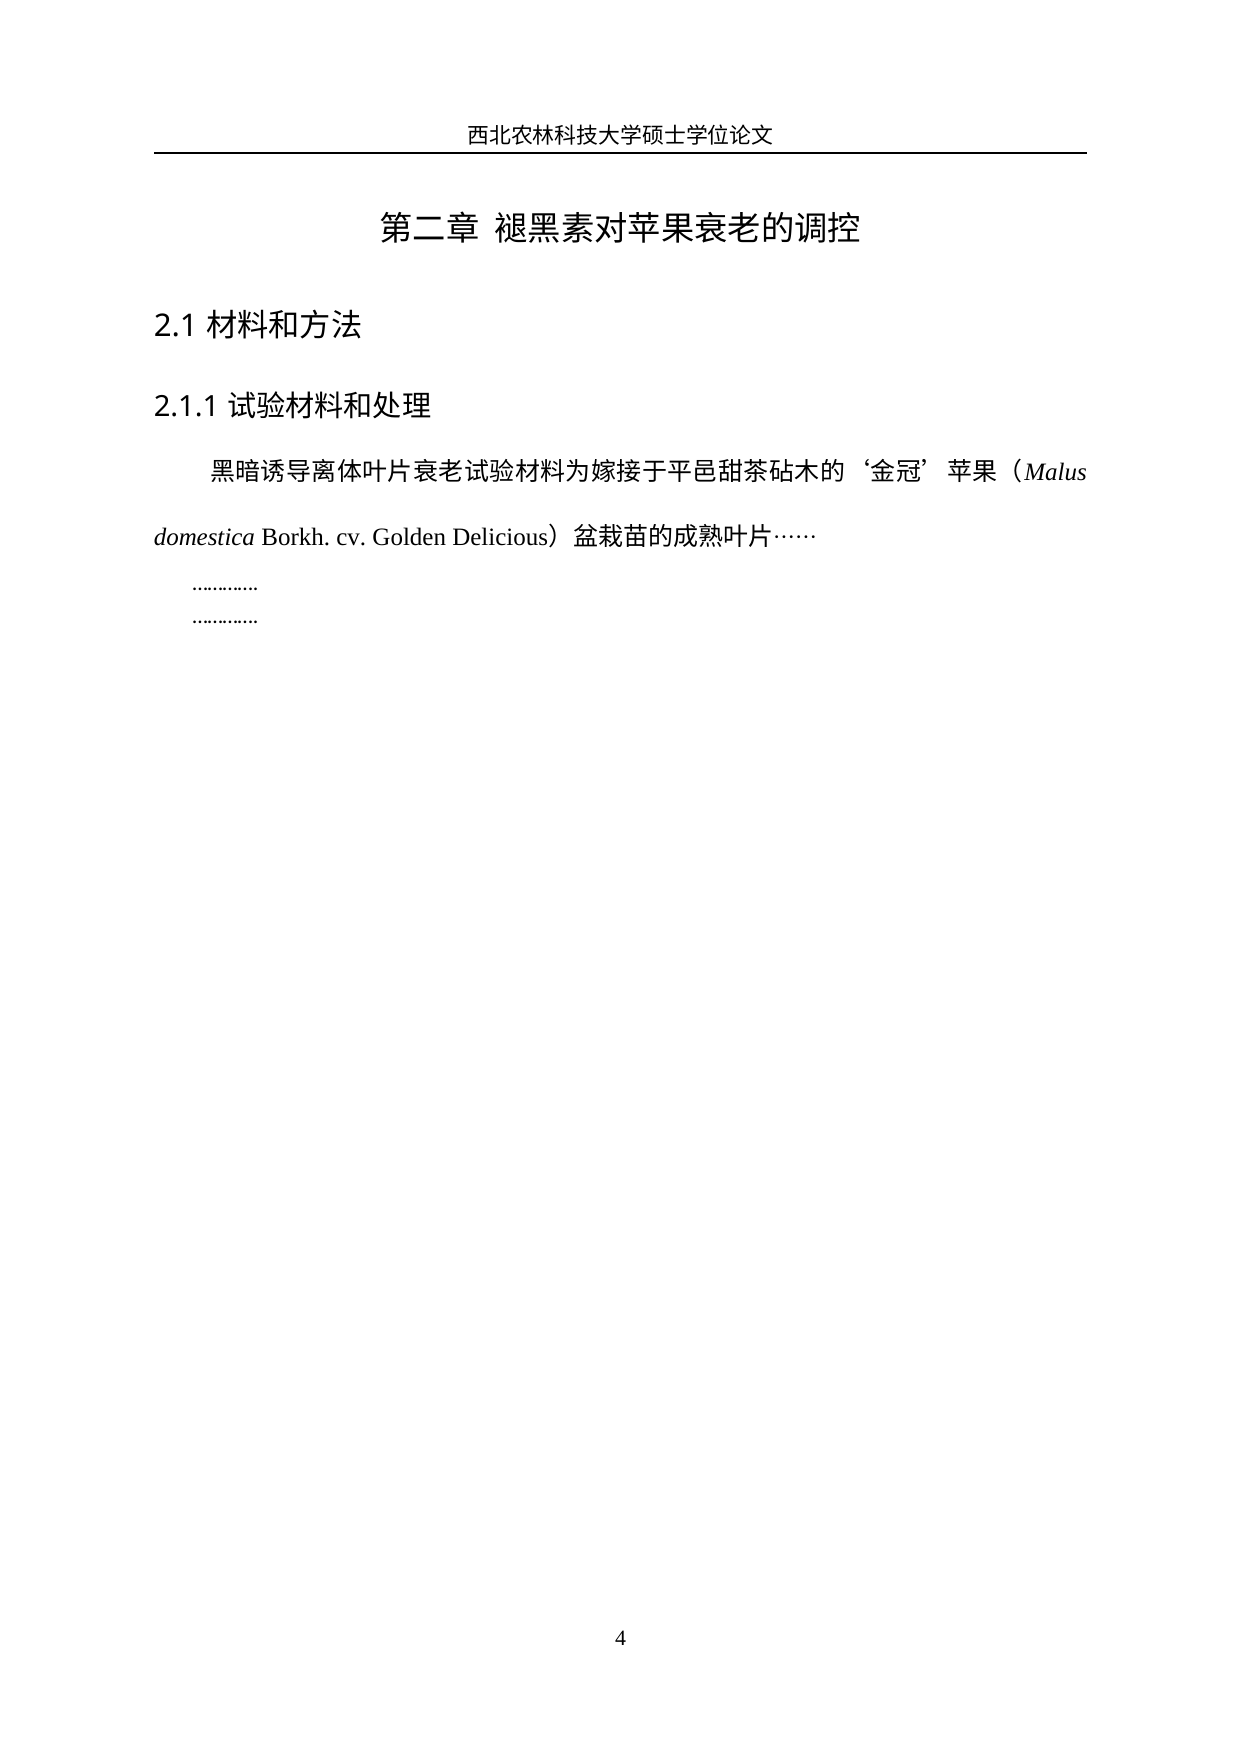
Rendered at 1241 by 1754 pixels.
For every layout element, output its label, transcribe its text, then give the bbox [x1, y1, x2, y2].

subtitle 2.1 材料和方法 [153, 290, 1087, 355]
text 黑暗诱导离体叶片衰老试验材料为嫁接于平邑甜茶砧木的‘金冠’苹果（Malus domestica Borkh. cv. Golden Delicious）盆栽苗的成熟叶片…… [153, 437, 1087, 567]
subtitle 试验材料和处理 [153, 372, 1087, 437]
subtitle 第二章 褪黑素对苹果衰老的调控 [153, 193, 1087, 258]
text …………. [153, 599, 1087, 632]
text …………. [153, 567, 1087, 599]
